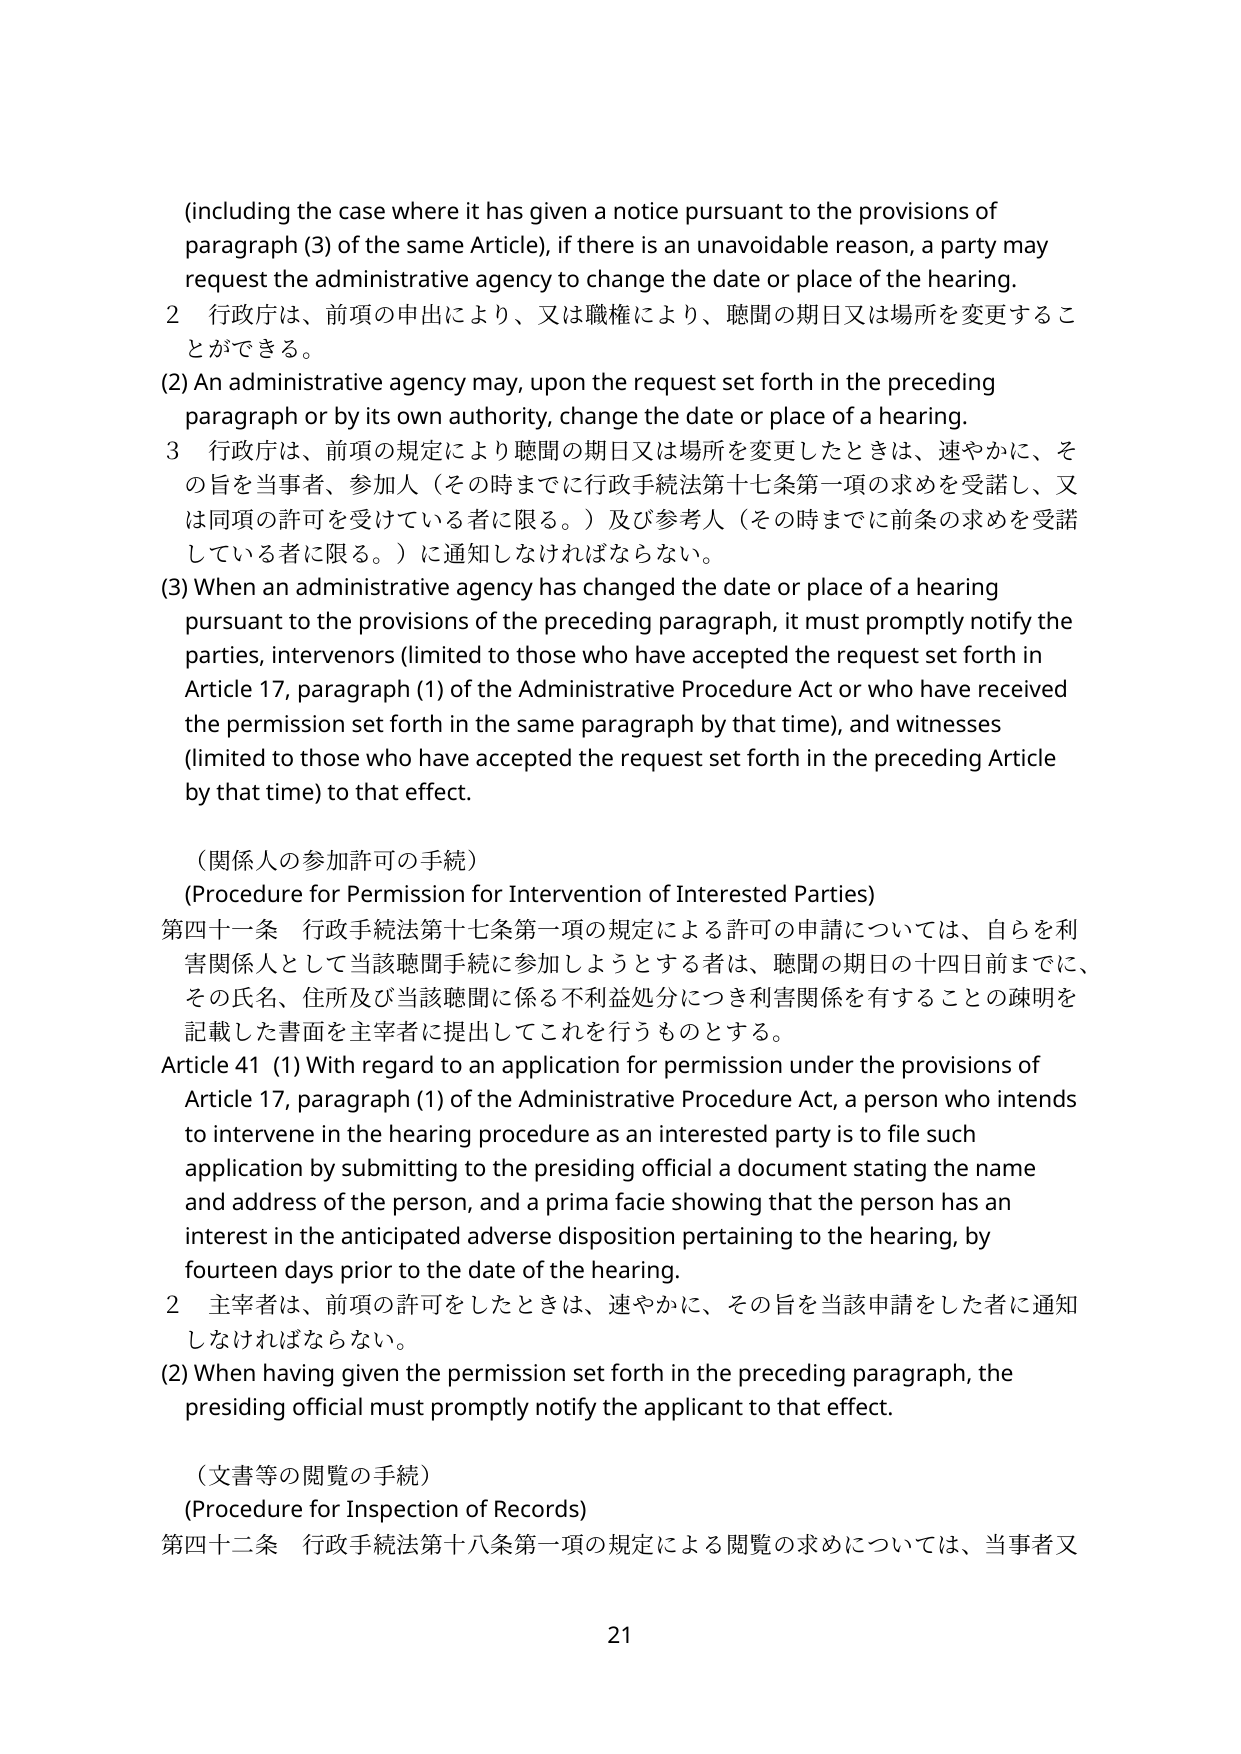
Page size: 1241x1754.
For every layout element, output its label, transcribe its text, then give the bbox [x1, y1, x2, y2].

text (Procedure for Permission for Intervention of Interested Parties) [184, 877, 1079, 911]
text (2) When having given the permission set forth in the preceding paragraph, the presiding official must promptly notify the applicant to that effect. [161, 1355, 1079, 1424]
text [161, 1526, 1079, 1560]
text Article 41 (1) With regard to an application for permission under the provisions of Article 17, paragraph (1) of the Administrative Procedure Act, a person who intends to intervene in the hearing procedure as an interested party is to file such application by submitting to the presiding official a document stating the name and address of the person, and a prima facie showing that the person has an interest in the anticipated adverse disposition pertaining to the hearing, by fourteen days prior to the date of the hearing. [161, 1048, 1079, 1287]
text ３ 行政庁は、前項の規定により聴聞の期日又は場所を変更したときは、速やかに、その旨を当事者、参加人（その時までに行政手続法第十七条第一項の求めを受諾し、又は同項の許可を受けている者に限る。）及び参考人（その時までに前条の求めを受諾している者に限る。）に通知しなければならない。 [161, 433, 1079, 569]
text 第四十一条 行政手続法第十七条第一項の規定による許可の申請については、自らを利害関係人として当該聴聞手続に参加しようとする者は、聴聞の期日の十四日前までに、その氏名、住所及び当該聴聞に係る不利益処分につき利害関係を有することの疎明を記載した書面を主宰者に提出してこれを行うものとする。 [161, 911, 1079, 1048]
text （文書等の閲覧の手続） [184, 1458, 1079, 1492]
text （関係人の参加許可の手続） [184, 843, 1079, 877]
text (Procedure for Inspection of Records) [184, 1492, 1079, 1526]
text ２ 行政庁は、前項の申出により、又は職権により、聴聞の期日又は場所を変更することができる。 [161, 296, 1079, 364]
text (3) When an administrative agency has changed the date or place of a hearing pursuant to the provisions of the preceding paragraph, it must promptly notify the parties, intervenors (limited to those who have accepted the request set forth in Article 17, paragraph (1) of the Administrative Procedure Act or who have received the permission set forth in the same paragraph by that time), and witnesses (limited to those who have accepted the request set forth in the preceding Article by that time) to that effect. [161, 569, 1079, 809]
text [161, 194, 1079, 296]
text (2) An administrative agency may, upon the request set forth in the preceding paragraph or by its own authority, change the date or place of a hearing. [161, 364, 1079, 433]
text ２ 主宰者は、前項の許可をしたときは、速やかに、その旨を当該申請をした者に通知しなければならない。 [161, 1287, 1079, 1355]
